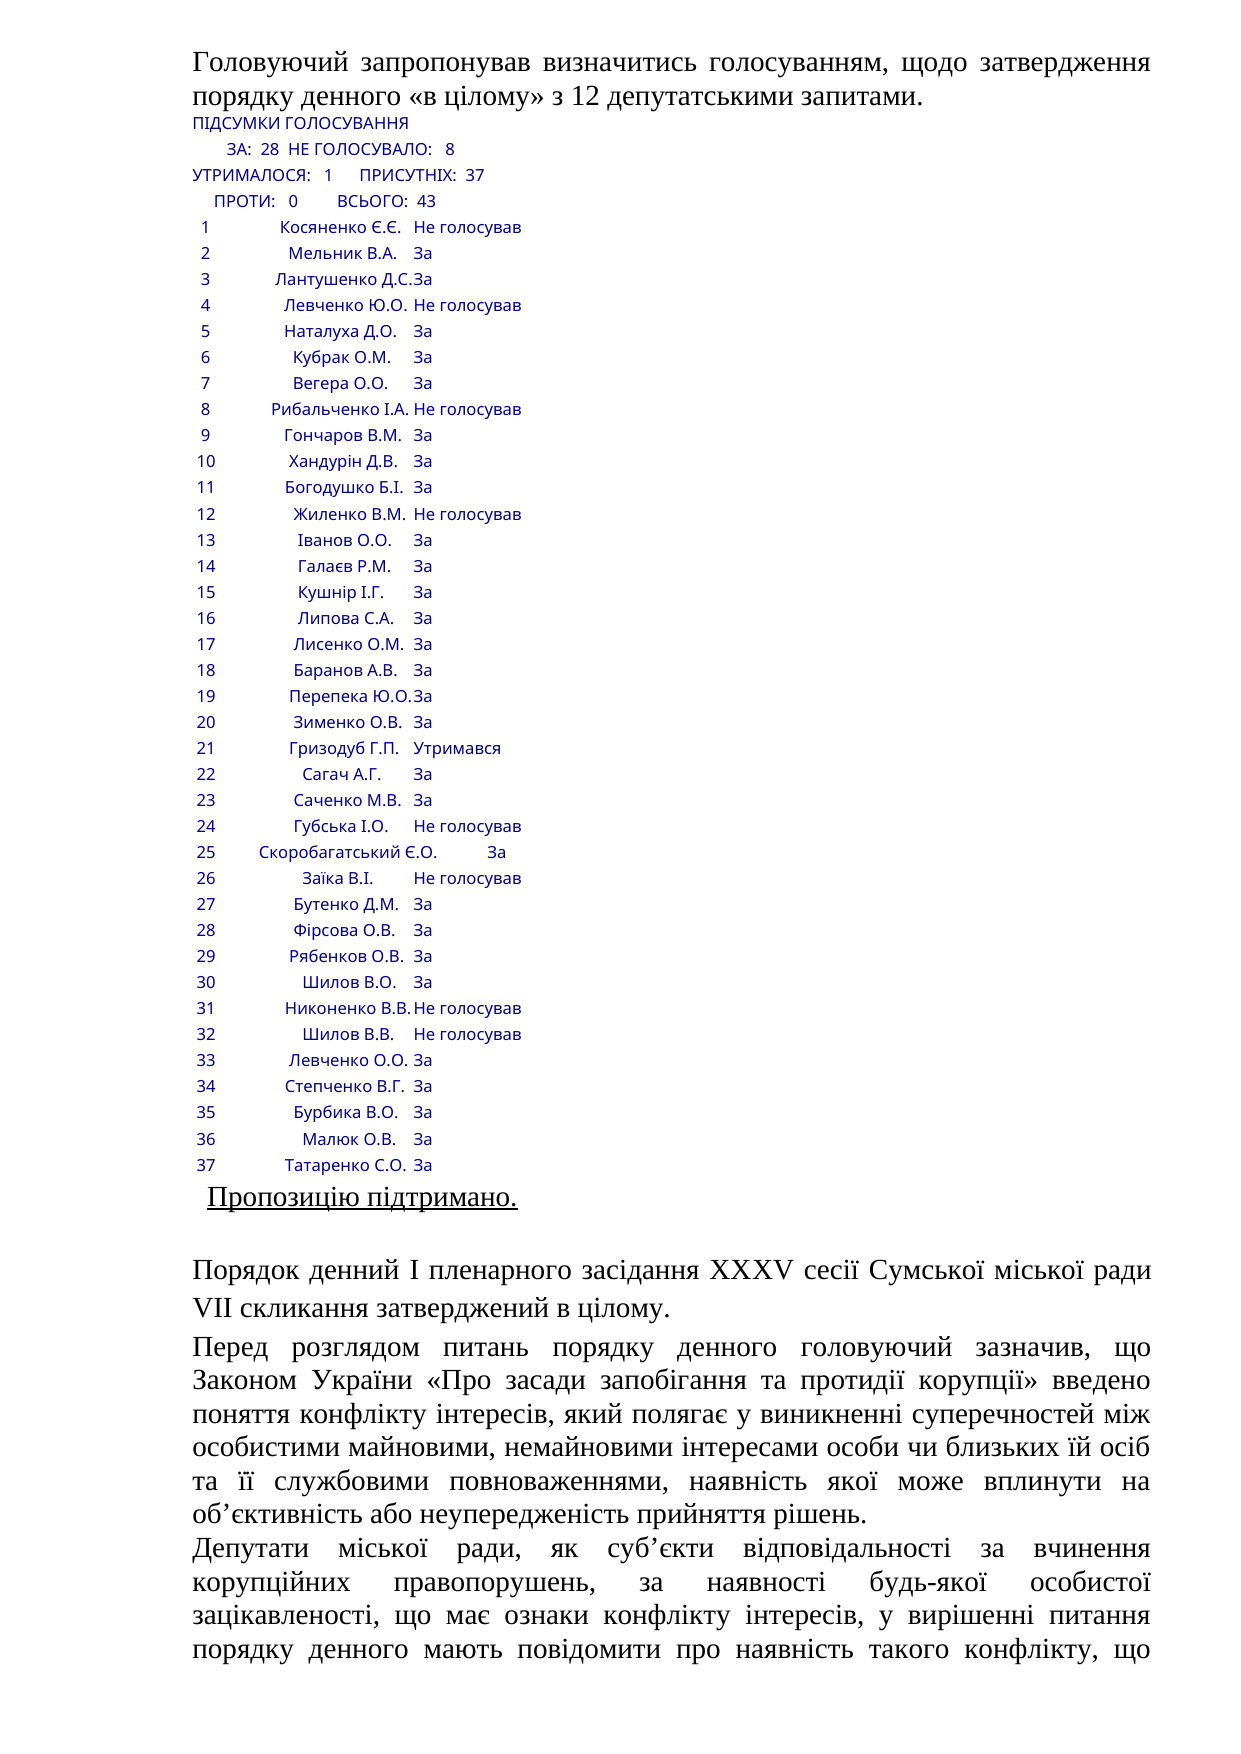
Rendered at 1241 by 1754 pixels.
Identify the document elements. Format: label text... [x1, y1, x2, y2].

text ПІДСУМКИ ГОЛОСУВАННЯ [192, 111, 1152, 134]
text 12 Жиленко В.М. Не голосував [192, 502, 1152, 525]
text 16 Липова С.А. За [192, 606, 1152, 629]
text 7 Вегера О.О. За [192, 372, 1152, 394]
text 15 Кушнір І.Г. За [192, 580, 1152, 603]
text 24 Губська І.О. Не голосував [192, 814, 1152, 837]
text 10 Хандурін Д.В. За [192, 450, 1152, 473]
text 2 Мельник В.А. За [192, 242, 1152, 264]
text Пропозицію підтримано. [207, 1179, 1152, 1213]
text 11 Богодушко Б.І. За [192, 476, 1152, 499]
text 34 Степченко В.Г. За [192, 1075, 1152, 1098]
text 33 Левченко О.О. За [192, 1049, 1152, 1072]
text 32 Шилов В.В. Не голосував [192, 1023, 1152, 1046]
text ЗА: 28 НЕ ГОЛОСУВАЛО: 8 [192, 137, 1152, 160]
text 9 Гончаров В.М. За [192, 424, 1152, 447]
text 27 Бутенко Д.М. За [192, 893, 1152, 915]
text 18 Баранов А.В. За [192, 658, 1152, 681]
text 1 Косяненко Є.Є. Не голосував [192, 216, 1152, 238]
text 28 Фірсова О.В. За [192, 919, 1152, 941]
text 20 Зименко О.В. За [192, 710, 1152, 733]
text 22 Сагач А.Г. За [192, 762, 1152, 785]
text 6 Кубрак О.М. За [192, 346, 1152, 368]
text УТРИМАЛОСЯ: 1 ПРИСУТНІХ: 37 [192, 163, 1152, 186]
text 29 Рябенков О.В. За [192, 945, 1152, 967]
text Перед розглядом питань порядку денного головуючий зазначив, що Законом України «Про засади запобігання та протидії корупції» введено поняття конфлікту інтересів, який полягає у виникненні суперечностей між особистими майновими, немайновими інтересами особи чи близьких їй осіб та її службовими повноваженнями, наявність якої може вплинути на об’єктивність або неупередженість прийняття рішень. [192, 1329, 1152, 1530]
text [192, 1530, 1152, 1664]
text 3 Лантушенко Д.С. За [192, 268, 1152, 290]
text 5 Наталуха Д.О. За [192, 320, 1152, 342]
text 30 Шилов В.О. За [192, 971, 1152, 993]
text 26 Заїка В.І. Не голосував [192, 867, 1152, 889]
text 14 Галаєв Р.М. За [192, 554, 1152, 577]
text 25 Скоробагатський Є.О. За [192, 841, 1152, 863]
text 36 Малюк О.В. За [192, 1127, 1152, 1150]
text 4 Левченко Ю.О. Не голосував [192, 294, 1152, 316]
text ПРОТИ: 0 ВСЬОГО: 43 [192, 189, 1152, 212]
text 19 Перепека Ю.О. За [192, 684, 1152, 707]
text 17 Лисенко О.М. За [192, 632, 1152, 655]
text 23 Саченко М.В. За [192, 788, 1152, 811]
text 8 Рибальченко І.А. Не голосував [192, 398, 1152, 421]
text 37 Татаренко С.О. За [192, 1153, 1152, 1176]
text 13 Іванов О.О. За [192, 528, 1152, 551]
text Головуючий запропонував визначитись голосуванням, щодо затвердження порядку денного «в цілому» з 12 депутатськими запитами. [192, 44, 1152, 111]
text 21 Гризодуб Г.П. Утримався [192, 736, 1152, 759]
text 35 Бурбика В.О. За [192, 1101, 1152, 1124]
text 31 Никоненко В.В. Не голосував [192, 997, 1152, 1019]
text Порядок денний I пленарного засідання ХХXV сесії Сумської міської ради VІІ скликання затверджений в цілому. [192, 1252, 1152, 1324]
